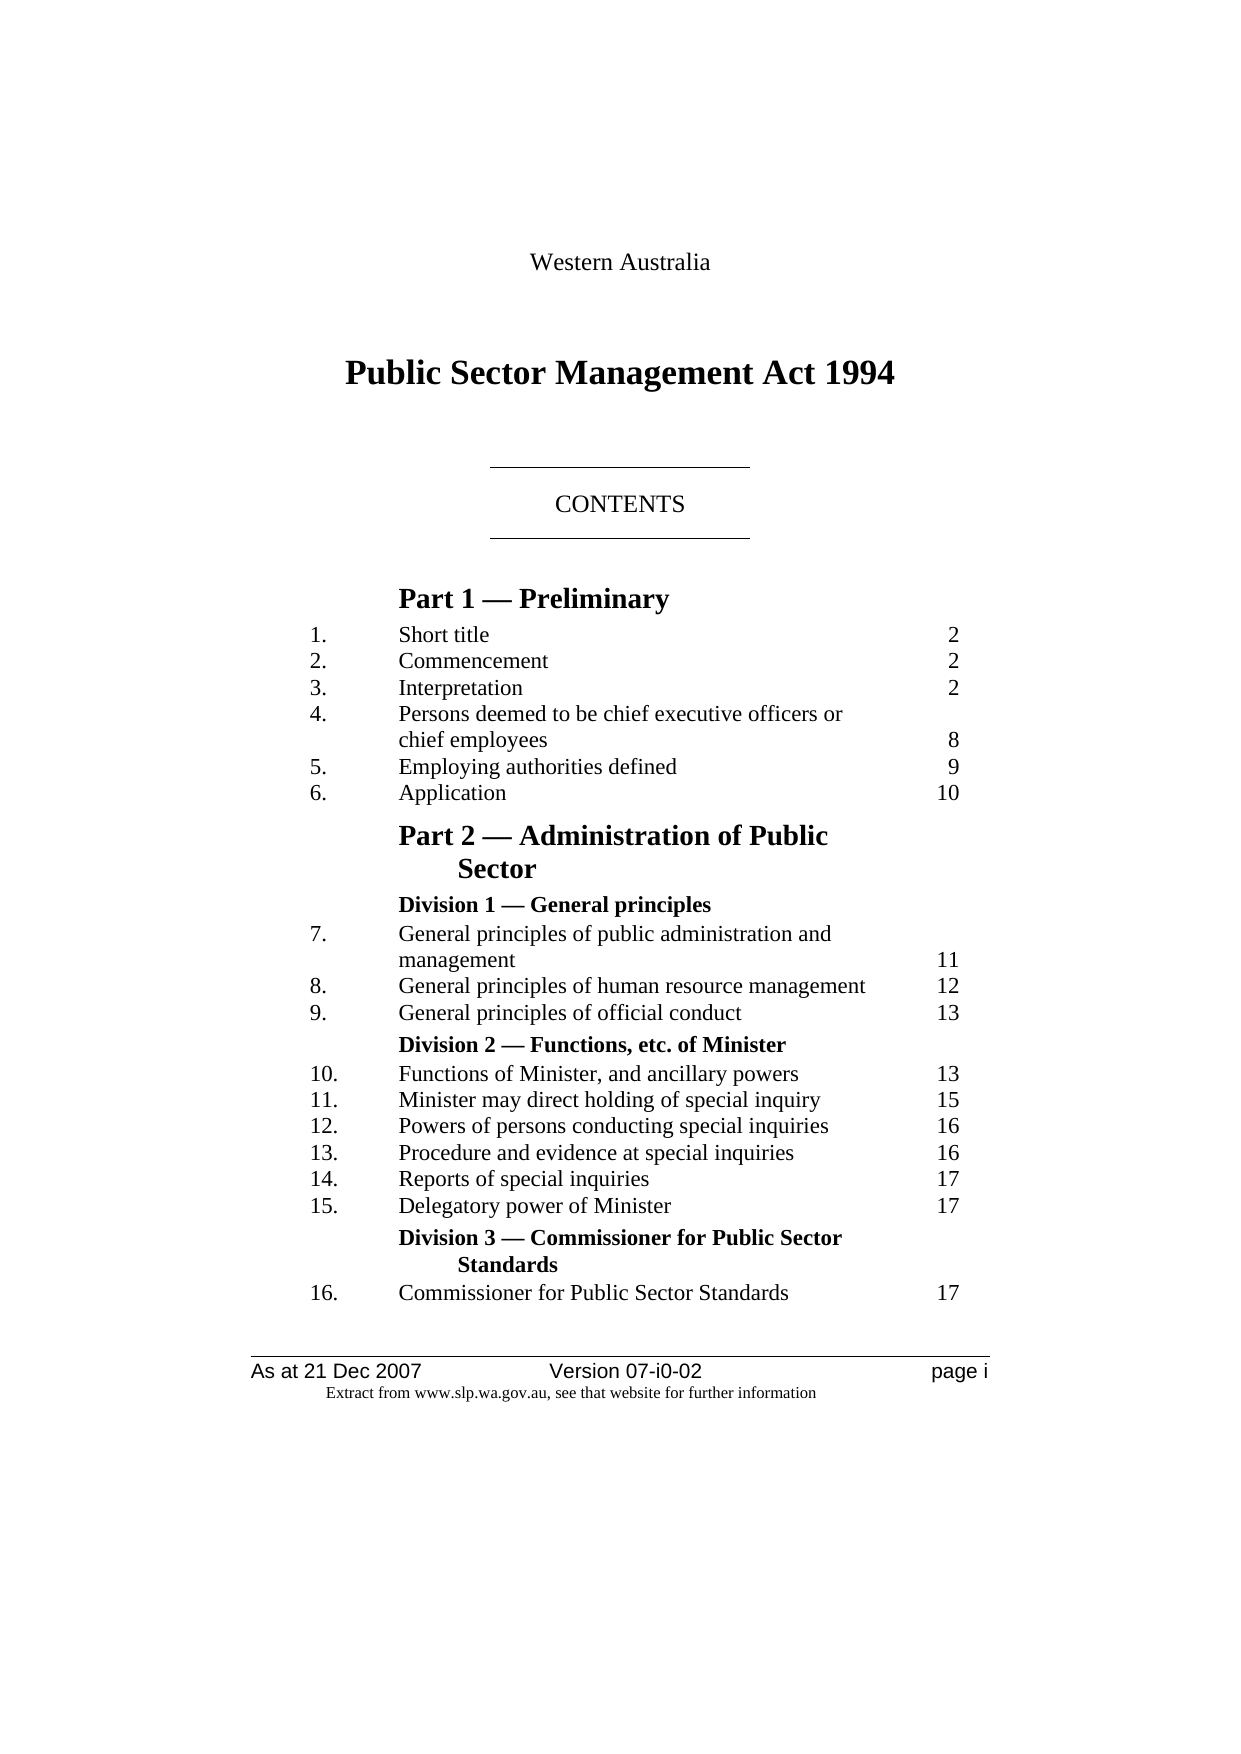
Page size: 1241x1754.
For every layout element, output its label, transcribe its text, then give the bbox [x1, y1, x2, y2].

text Western Australia [251, 247, 990, 276]
text 15. Delegatory power of Minister 17 [309, 1192, 872, 1218]
text Division 1 — General principles [398, 891, 872, 918]
text Division 2 — Functions, etc. of Minister [398, 1031, 872, 1058]
text 14. Reports of special inquiries 17 [309, 1165, 872, 1192]
text 1. Short title 2 [309, 621, 872, 647]
text Public Sector Management Act 1994 [251, 351, 990, 392]
text 4. Persons deemed to be chief executive officers or chief employees 8 [309, 700, 872, 753]
text CONTENTS [490, 468, 750, 538]
text Part 2 — Administration of Public Sector [398, 818, 872, 885]
text 12. Powers of persons conducting special inquiries 16 [309, 1113, 872, 1139]
text 16. Commissioner for Public Sector Standards 17 [309, 1279, 872, 1305]
text 5. Employing authorities defined 9 [309, 753, 872, 779]
text -Part 1 — Preliminary [398, 581, 872, 615]
text 11. Minister may direct holding of special inquiry 15 [309, 1086, 872, 1113]
text 8. General principles of human resource management 12 [309, 972, 872, 999]
text 6. Application 10 [309, 779, 872, 806]
text 10. Functions of Minister, and ancillary powers 13 [309, 1060, 872, 1086]
text 13. Procedure and evidence at special inquiries 16 [309, 1139, 872, 1165]
text 7. General principles of public administration and management 11 [309, 920, 872, 972]
text Division 3 — Commissioner for Public Sector Standards [398, 1224, 872, 1277]
text 2. Commencement 2 [309, 647, 872, 674]
text 9. General principles of official conduct 13 [309, 999, 872, 1025]
text 3. Interpretation 2 [309, 674, 872, 700]
